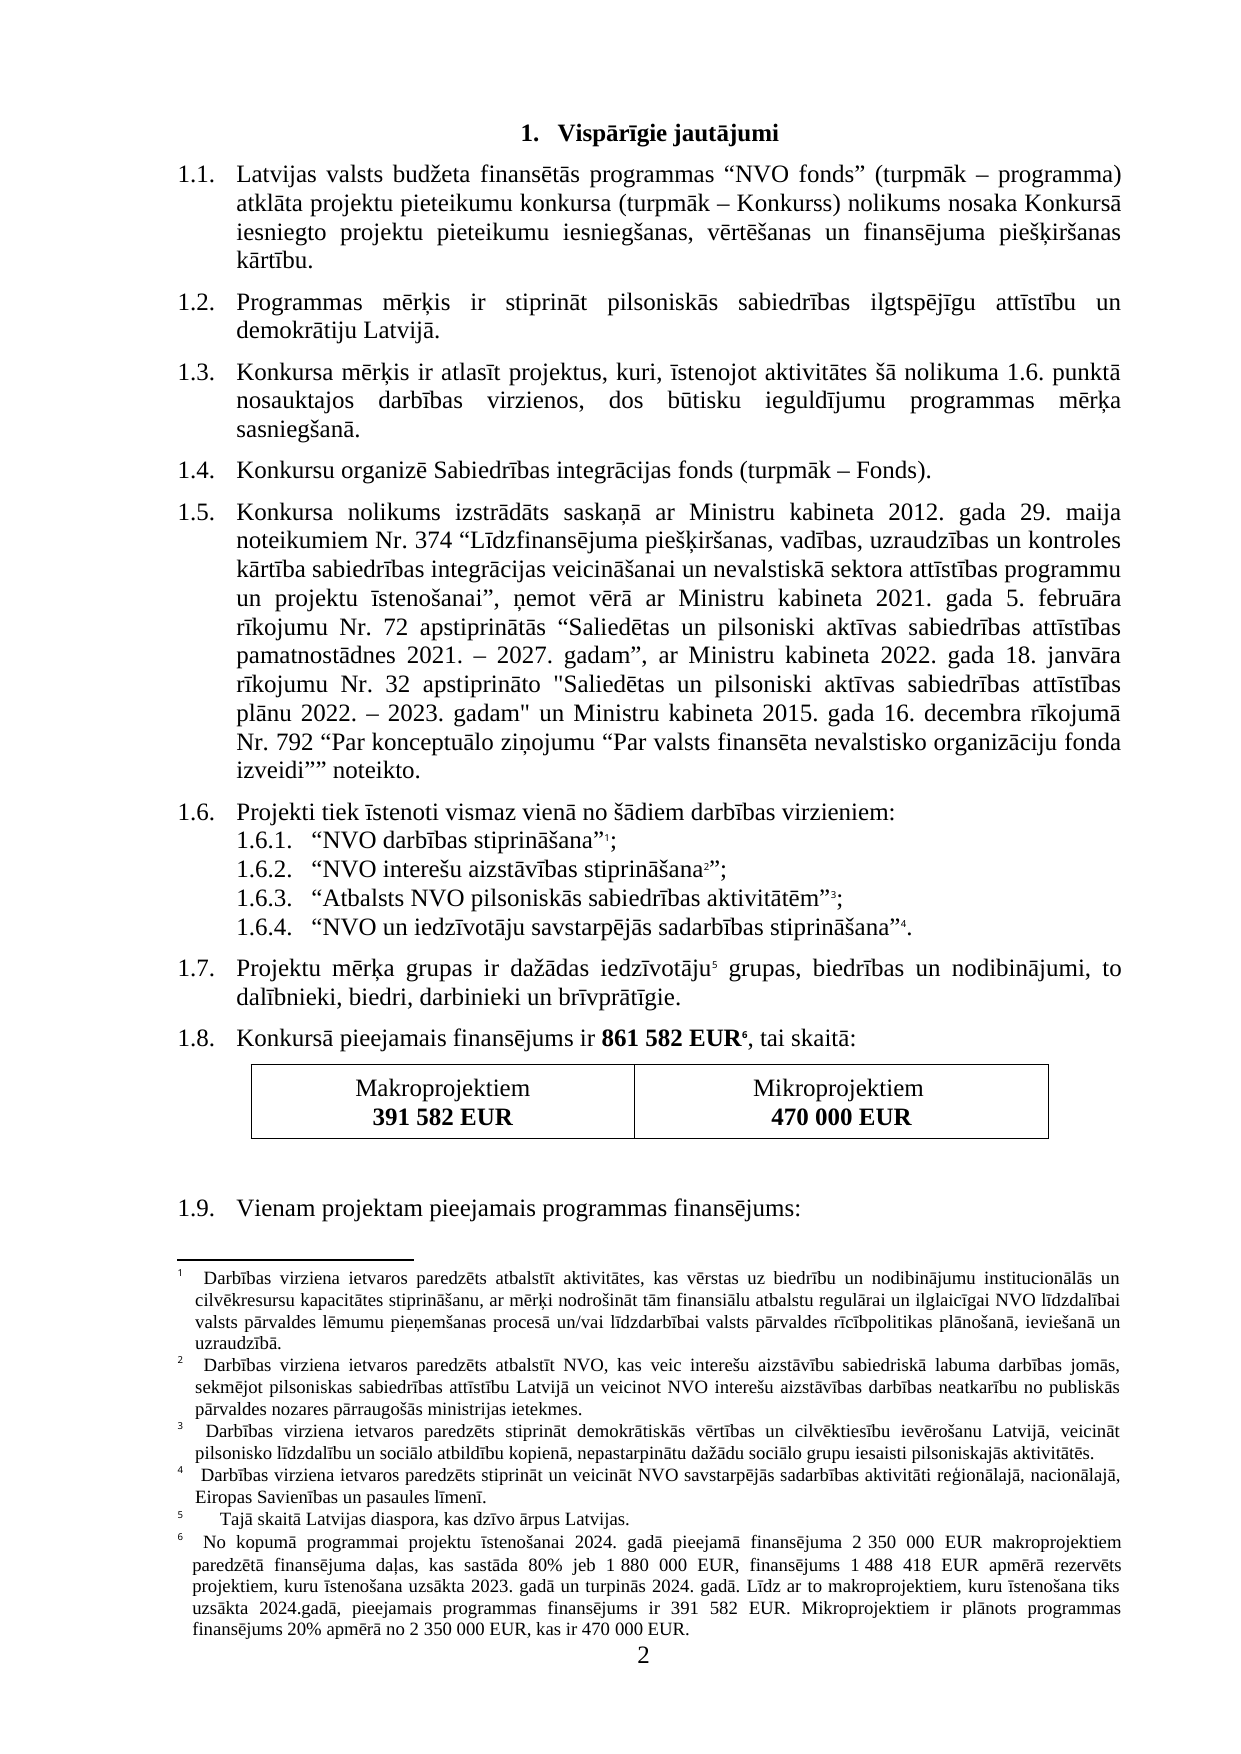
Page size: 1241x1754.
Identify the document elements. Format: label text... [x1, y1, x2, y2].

subtitle Projekti tiek īstenoti vismaz vienā no šādiem darbības virzieniem: [177, 797, 1122, 826]
subtitle “NVO interešu aizstāvības stiprināšana”; [236, 854, 1122, 883]
subtitle Konkursu organizē Sabiedrības integrācijas fonds (turpmāk – Fonds). [177, 456, 1122, 484]
subtitle Konkursa nolikums izstrādāts saskaņā ar Ministru kabineta 2012. gada 29. maija noteikumiem Nr. 374 “Līdzfinansējuma piešķiršanas, vadības, uzraudzības un kontroles kārtība sabiedrības integrācijas veicināšanai un nevalstiskā sektora attīstības programmu un projektu īstenošanai”, ņemot vērā ar Ministru kabineta 2021. gada 5. februāra rīkojumu Nr. 72 apstiprinātās “Saliedētas un pilsoniski aktīvas sabiedrības attīstības pamatnostādnes 2021. – 2027. gadam”, ar Ministru kabineta 2022. gada 18. janvāra rīkojumu Nr. 32 apstiprināto "Saliedētas un pilsoniski aktīvas sabiedrības attīstības plānu 2022. – 2023. gadam" un Ministru kabineta 2015. gada 16. decembra rīkojumā Nr. 792 “Par konceptuālo ziņojumu “Par valsts finansēta nevalstisko organizāciju fonda izveidi”” noteikto. [177, 497, 1122, 784]
subtitle Konkursā pieejamais finansējums ir 861 582 EUR, tai skaitā: [177, 1023, 1122, 1052]
subtitle “Atbalsts NVO pilsoniskās sabiedrības aktivitātēm”; [236, 883, 1122, 912]
subtitle Programmas mērķis ir stiprināt pilsoniskās sabiedrības ilgtspējīgu attīstību un demokrātiju Latvijā. [177, 287, 1122, 344]
subtitle Konkursa mērķis ir atlasīt projektus, kuri, īstenojot aktivitātes šā nolikuma 1.6. punktā nosauktajos darbības virzienos, dos būtisku ieguldījumu programmas mērķa sasniegšanā. [177, 357, 1122, 443]
table_header Makroprojektiem 391 582 EUR [252, 1065, 634, 1138]
subtitle “NVO darbības stiprināšana”; [236, 826, 1122, 854]
table_header Mikroprojektiem 470 000 EUR [635, 1065, 1048, 1138]
subtitle Projektu mērķa grupas ir dažādas iedzīvotāju grupas, biedrības un nodibinājumi, to dalībnieki, biedri, darbinieki un brīvprātīgie. [177, 953, 1122, 1011]
subtitle Latvijas valsts budžeta finansētās programmas “NVO fonds” (turpmāk – programma) atklāta projektu pieteikumu konkursa (turpmāk – Konkurss) nolikums nosaka Konkursā iesniegto projektu pieteikumu iesniegšanas, vērtēšanas un finansējuma piešķiršanas kārtību. [177, 159, 1122, 274]
subtitle Vienam projektam pieejamais programmas finansējums: [177, 1193, 1122, 1221]
subtitle “NVO un iedzīvotāju savstarpējās sadarbības stiprināšana”. [236, 912, 1122, 941]
subtitle Vispārīgie jautājumi [177, 118, 1122, 147]
